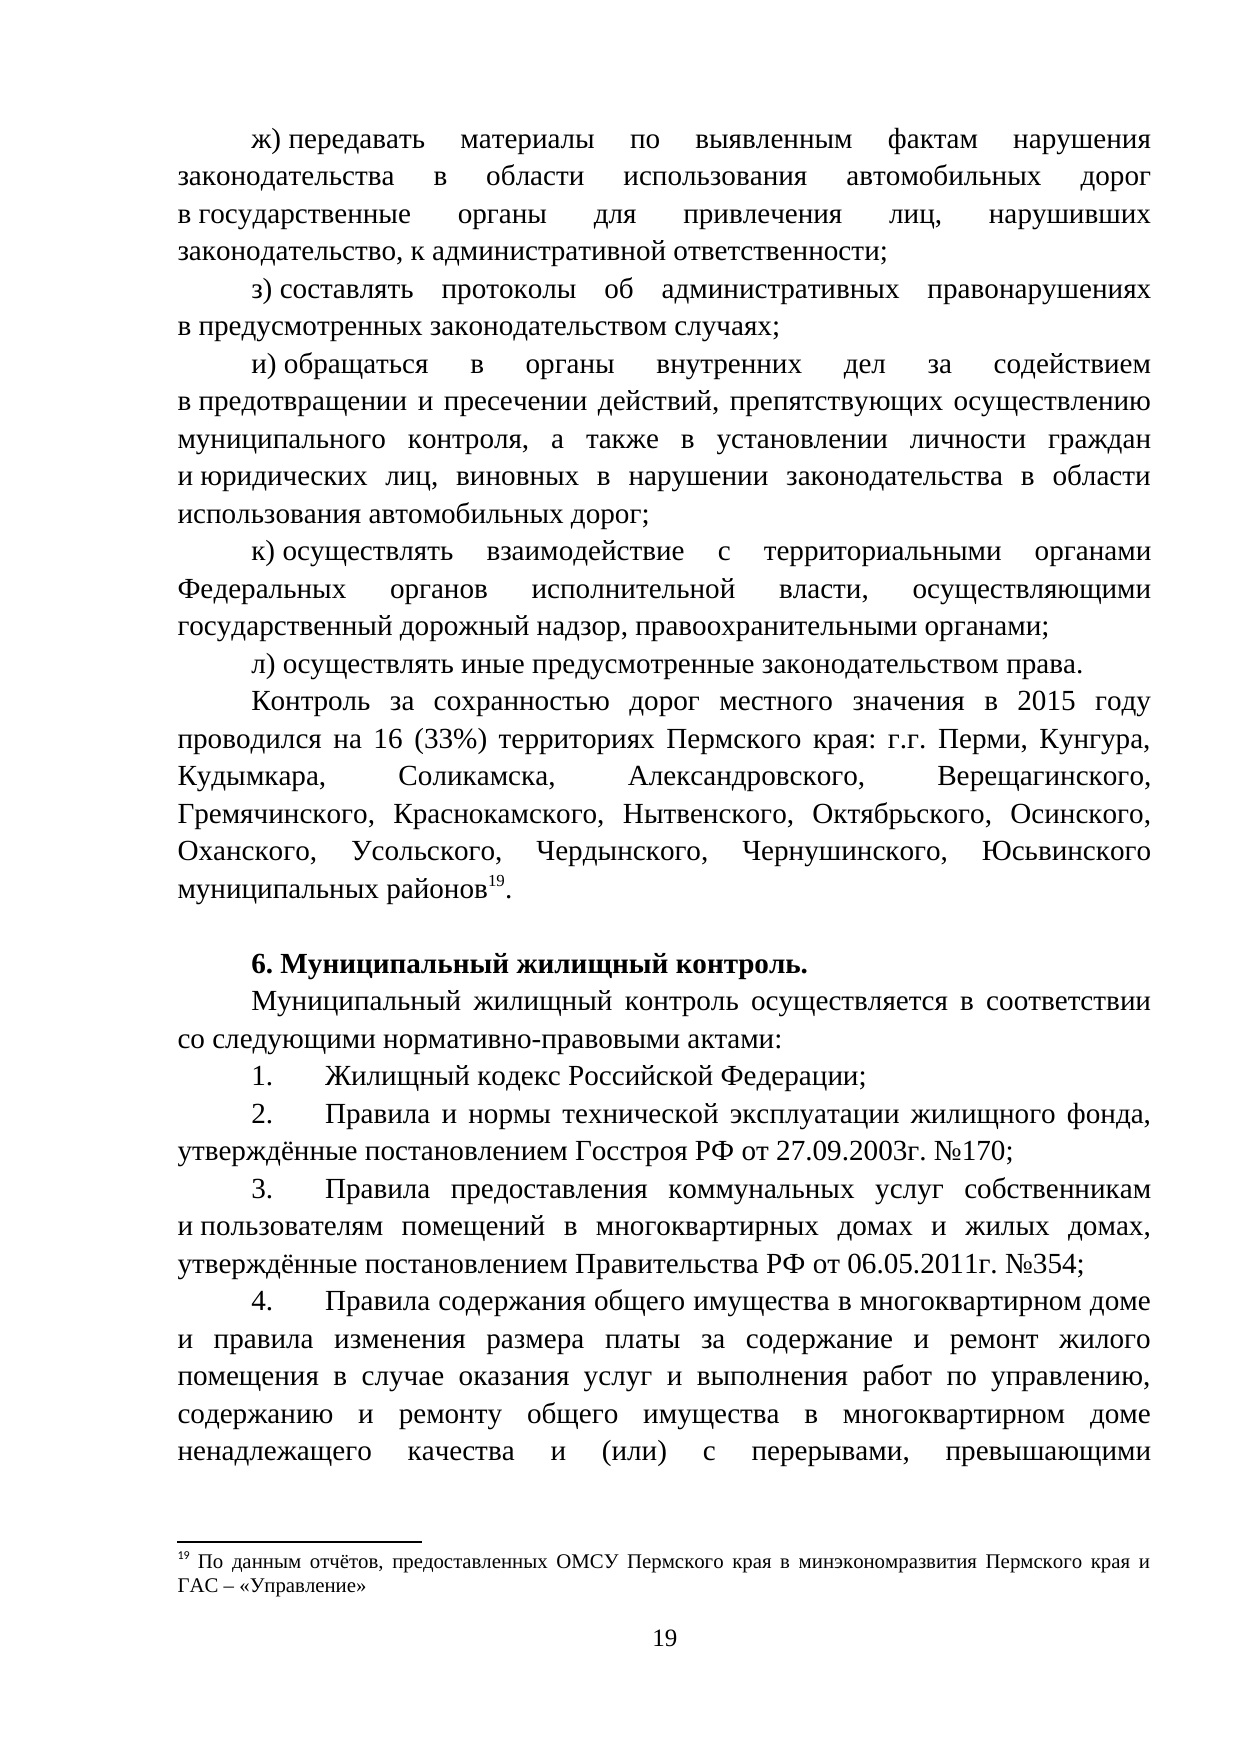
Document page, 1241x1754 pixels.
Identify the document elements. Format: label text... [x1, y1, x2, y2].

text з) составлять протоколы об административных правонарушениях в предусмотренных законодательством случаях; [177, 268, 1152, 343]
text 6. Муниципальный жилищный контроль. [177, 943, 1152, 981]
list Жилищный кодекс Российской Федерации; [177, 1056, 1152, 1093]
text Муниципальный жилищный контроль осуществляется в соответствии со следующими нормативно-правовыми актами: [177, 981, 1152, 1056]
text ж) передавать материалы по выявленным фактам нарушения законодательства в области использования автомобильных дорог в государственные органы для привлечения лиц, нарушивших законодательство, к административной ответственности; [177, 118, 1152, 268]
text л) осуществлять иные предусмотренные законодательством права. [177, 643, 1152, 681]
list Правила предоставления коммунальных услуг собственникам и пользователям помещений в многоквартирных домах и жилых домах, утверждённые постановлением Правительства РФ от 06.05.2011г. №354; [177, 1168, 1152, 1281]
list Правила и нормы технической эксплуатации жилищного фонда, утверждённые постановлением Госстроя РФ от 27.09.2003г. №170; [177, 1093, 1152, 1168]
text к) осуществлять взаимодействие с территориальными органами Федеральных органов исполнительной власти, осуществляющими государственный дорожный надзор, правоохранительными органами; [177, 531, 1152, 643]
text Контроль за сохранностью дорог местного значения в 2015 году проводился на 16 (33%) территориях Пермского края: г.г. Перми, Кунгура, Кудымкара, Соликамска, Александровского, Верещагинского, Гремячинского, Краснокамского, Нытвенского, Октябрьского, Осинского, Оханского, Усольского, Чердынского, Чернушинского, Юсьвинского муниципальных районов. [177, 681, 1152, 906]
text и) обращаться в органы внутренних дел за содействием в предотвращении и пресечении действий, препятствующих осуществлению муниципального контроля, а также в установлении личности граждан и юридических лиц, виновных в нарушении законодательства в области использования автомобильных дорог; [177, 343, 1152, 531]
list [177, 1281, 1152, 1468]
